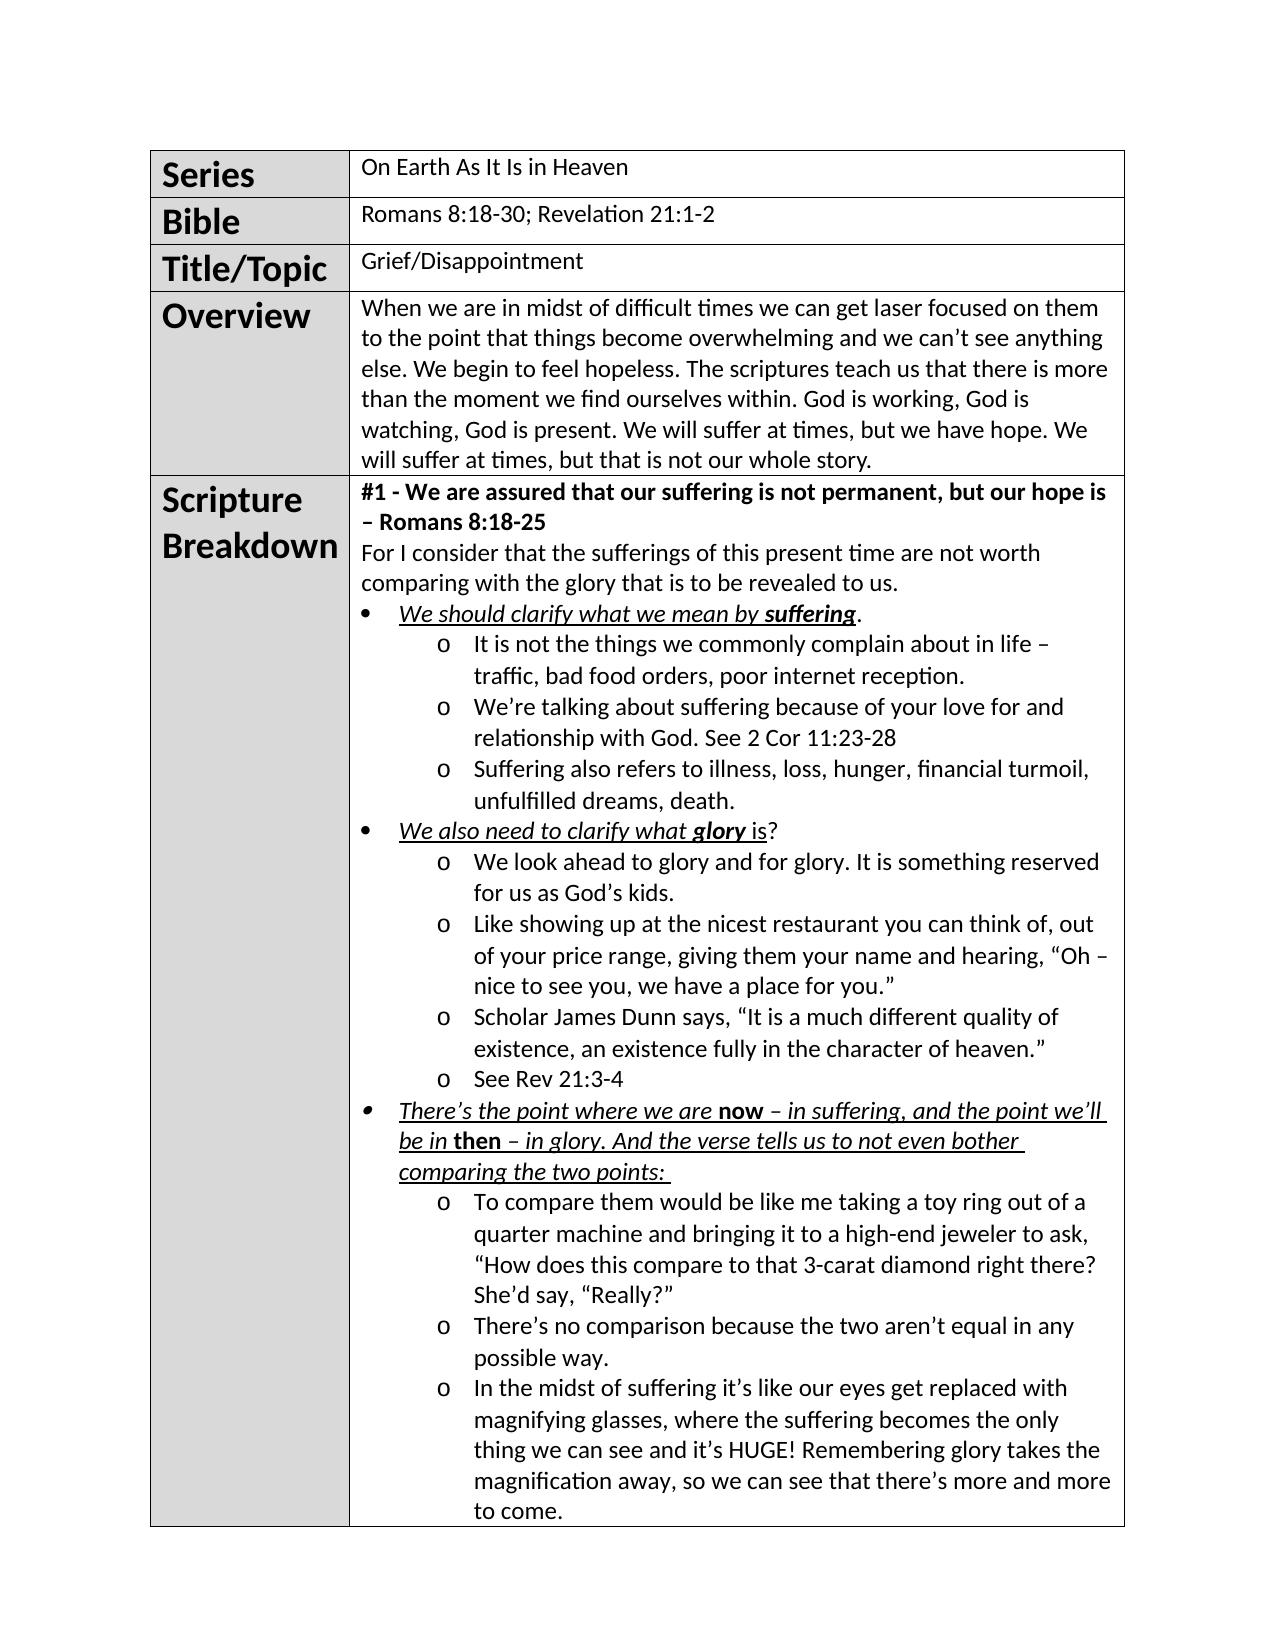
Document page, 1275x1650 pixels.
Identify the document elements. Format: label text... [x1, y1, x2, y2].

table_header On Earth As It Is in Heaven [350, 151, 1124, 197]
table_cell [350, 476, 1124, 1526]
table_cell Grief/Disappointment [350, 245, 1124, 291]
table_cell Romans 8:18-30; Revelation 21:1-2 [350, 198, 1124, 244]
table_cell When we are in midst of difficult times we can get laser focused on them to the point that things become overwhelming and we can’t see anything else. We begin to feel hopeless. The scriptures teach us that there is more than the moment we find ourselves within. God is working, God is watching, God is present. We will suffer at times, but we have hope. We will suffer at times, but that is not our whole story. [350, 292, 1124, 475]
table_header Series [151, 151, 349, 197]
table_cell Overview [151, 292, 349, 475]
table_cell Title/Topic [151, 245, 349, 291]
table_cell Bible [151, 198, 349, 244]
table_cell Scripture Breakdown [151, 476, 349, 1526]
